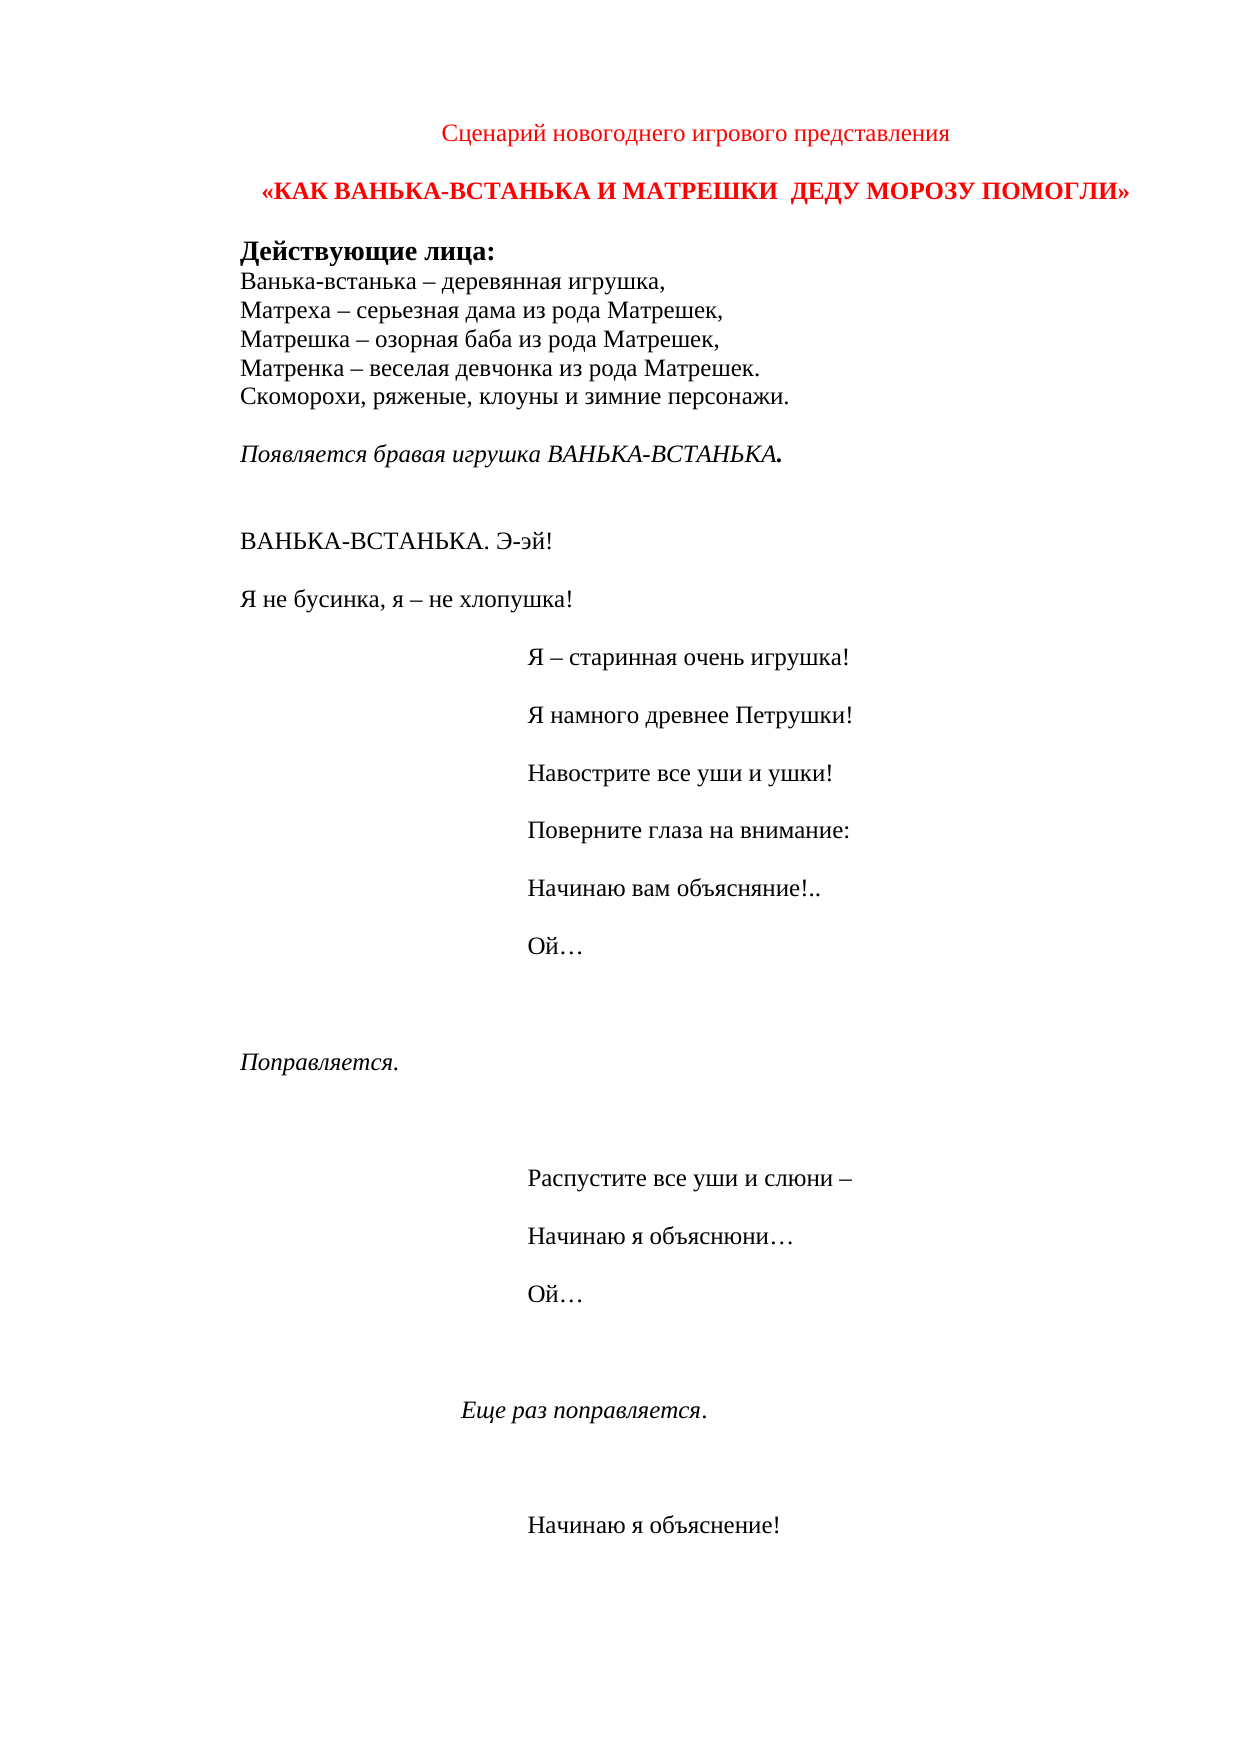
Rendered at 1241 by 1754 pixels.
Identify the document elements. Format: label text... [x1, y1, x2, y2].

text Поправляется. [240, 1047, 1152, 1076]
text Я – старинная очень игрушка! [240, 642, 1152, 671]
text Поверните глаза на внимание: [240, 816, 1152, 844]
text Еще раз поправляется. [240, 1395, 1152, 1423]
text Ой… [240, 931, 1152, 960]
text Действующие лица: Ванька-встанька – деревянная игрушка, Матреха – серьезная дама из рода Матрешек, Матрешка – озорная баба из рода Матрешек, Матренка – веселая девчонка из рода Матрешек. Скоморохи, ряженые, клоуны и зимние персонажи. [240, 234, 1152, 410]
text Появляется бравая игрушка ВАНЬКА-ВСТАНЬКА. [240, 439, 1152, 468]
text Ой… [240, 1279, 1152, 1308]
text Распустите все уши и слюни – [240, 1163, 1152, 1192]
text ВАНЬКА-ВСТАНЬКА. Э-эй! [240, 497, 1152, 555]
text «КАК ВАНЬКА-ВСТАНЬКА И МАТРЕШКИ ДЕДУ МОРОЗУ ПОМОГЛИ» [240, 176, 1152, 205]
text Начинаю вам объясняние!.. [240, 873, 1152, 902]
text Начинаю я объяснюни… [240, 1221, 1152, 1250]
text Сценарий новогоднего игрового представления [240, 118, 1152, 147]
text Я намного древнее Петрушки! [240, 700, 1152, 728]
text Навострите все уши и ушки! [240, 758, 1152, 786]
text Я не бусинка, я – не хлопушка! [240, 584, 1152, 613]
text Начинаю я объяснение! [240, 1511, 1152, 1539]
